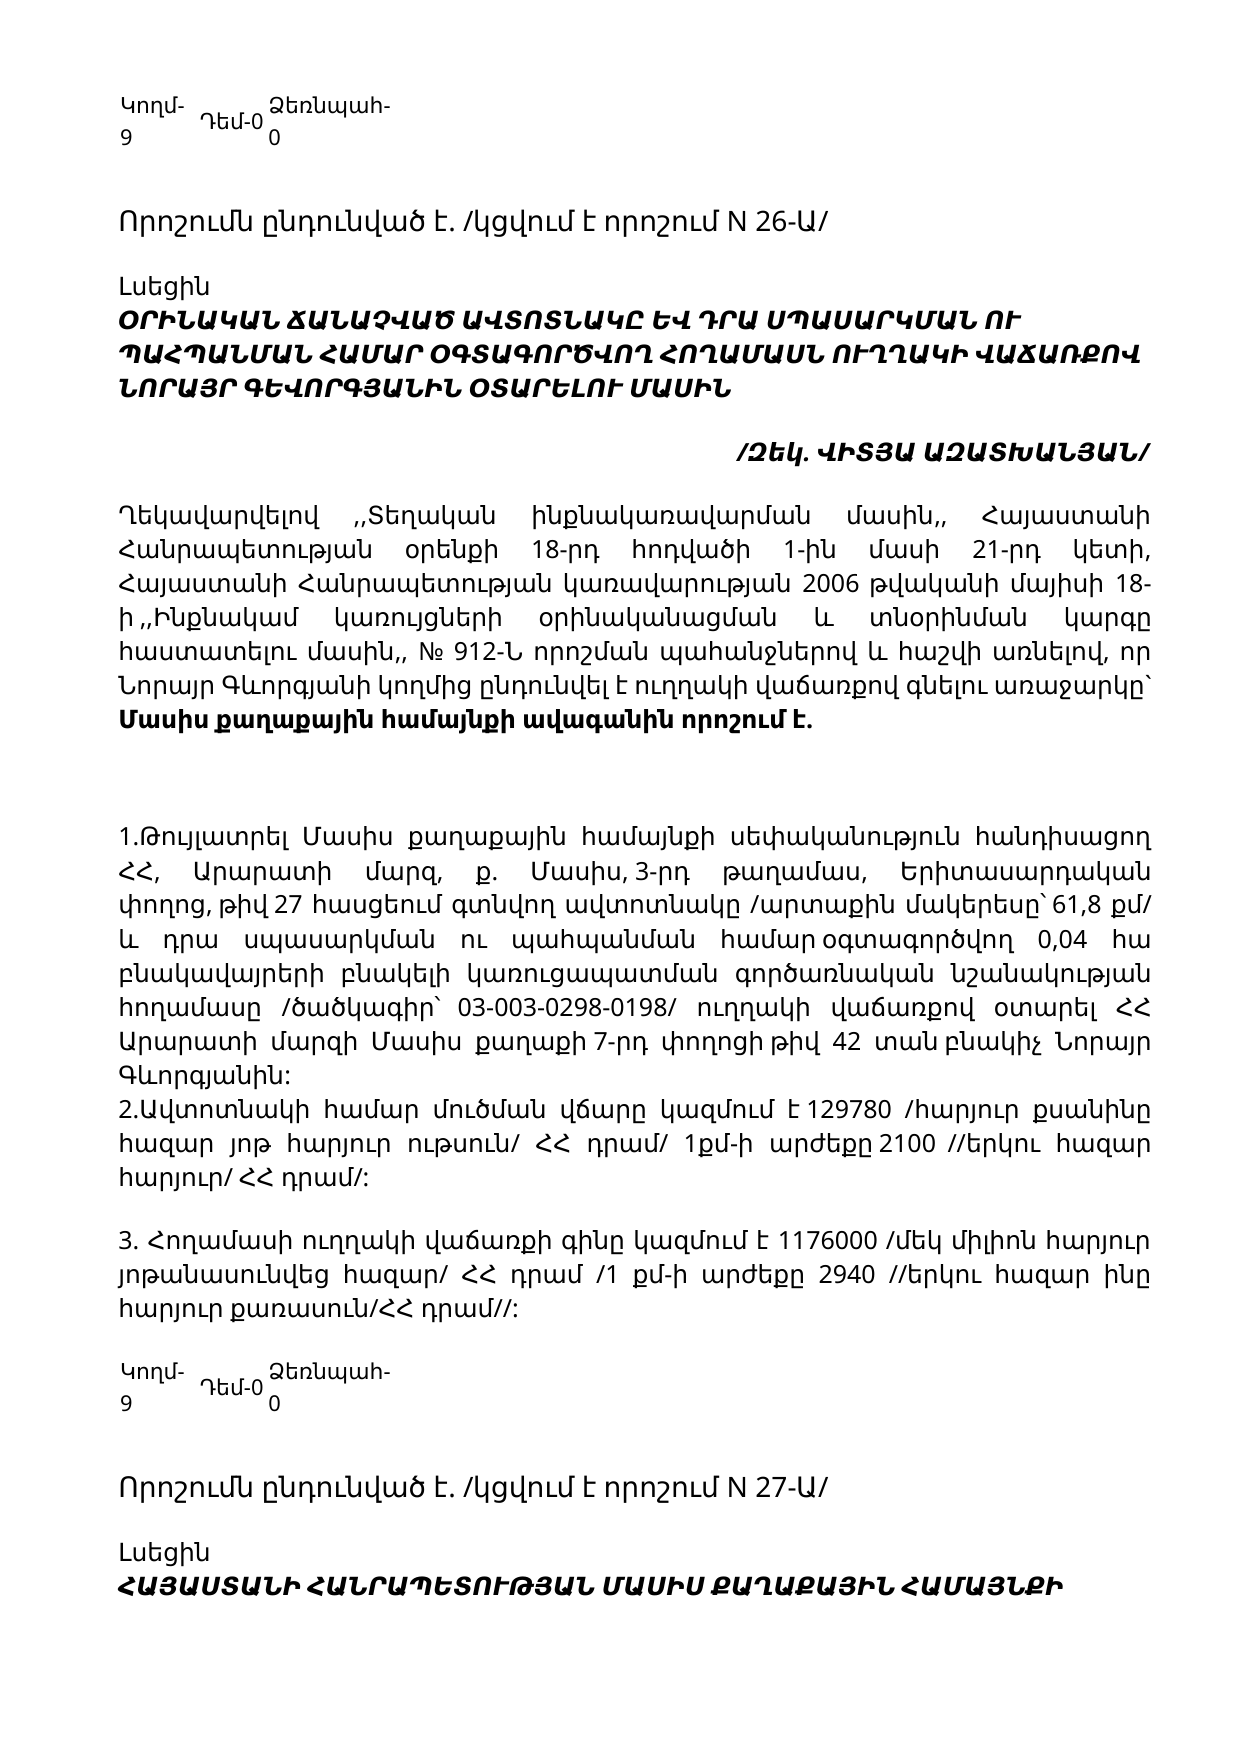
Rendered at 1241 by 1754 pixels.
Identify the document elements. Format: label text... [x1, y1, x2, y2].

table_header Ձեռնպահ-0 [267, 1354, 394, 1438]
text Ղեկավարվելով ,,Տեղական ինքնակառավարման մասին,, Հայաստանի Հանրապետության օրենքի 18-րդ հոդվածի 1-ին մասի 21-րդ կետի, Հայաստանի Հանրապետության կառավարության 2006 թվականի մայիսի 18-ի ,,Ինքնակամ կառույցների օրինականացման և տնօրինման կարգը հաստատելու մասին,, № 912-Ն որոշման պահանջներով և հաշվի առնելով, որ Նորայր Գևորգյանի կողմից ընդունվել է ուղղակի վաճառքով գնելու առաջարկը` Մասիս քաղաքային համայնքի ավագանին որոշում է. [118, 498, 1152, 736]
table_header Դեմ-0 [198, 89, 267, 172]
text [118, 1535, 1152, 1603]
table_header Կողմ-9 [118, 1354, 198, 1438]
text 3. Հողամասի ուղղակի վաճառքի գինը կազմում է 1176000 /մեկ միլիոն հարյուր յոթանասունվեց հազար/ ՀՀ դրամ /1 քմ-ի արժեքը 2940 //երկու հազար ինը հարյուր քառասուն/ՀՀ դրամ//: [118, 1223, 1152, 1325]
table_header Կողմ-9 [118, 89, 198, 172]
table_header Ձեռնպահ-0 [267, 89, 394, 172]
text 1.Թույլատրել Մասիս քաղաքային համայնքի սեփականություն հանդիսացող ՀՀ, Արարատի մարզ, ք. Մասիս, 3-րդ թաղամաս, Երիտասարդական փողոց, թիվ 27 հասցեում գտնվող ավտոտնակը /արտաքին մակերեսը՝ 61,8 քմ/ և դրա սպասարկման ու պահպանման համար օգտագործվող 0,04 հա բնակավայրերի բնակելի կառուցապատման գործառնական նշանակության հողամասը /ծածկագիր՝ 03-003-0298-0198/ ուղղակի վաճառքով օտարել ՀՀ Արարատի մարզի Մասիս քաղաքի 7-րդ փողոցի թիվ 42 տան բնակիչ Նորայր Գևորգյանին: 2.Ավտոտնակի համար մուծման վճարը կազմում է 129780 /հարյուր քսանինը հազար յոթ հարյուր ութսուն/ ՀՀ դրամ/ 1քմ-ի արժեքը 2100 //երկու հազար հարյուր/ ՀՀ դրամ/: [118, 819, 1152, 1194]
text /Զեկ. ՎԻՏՅԱ ԱԶԱՏԽԱՆՅԱՆ/ [118, 434, 1152, 468]
text Լսեցին ՕՐԻՆԱԿԱՆ ՃԱՆԱՉՎԱԾ ԱՎՏՈՏՆԱԿԸ ԵՎ ԴՐԱ ՍՊԱՍԱՐԿՄԱՆ ՈՒ ՊԱՀՊԱՆՄԱՆ ՀԱՄԱՐ ՕԳՏԱԳՈՐԾՎՈՂ ՀՈՂԱՄԱՍՆ ՈՒՂՂԱԿԻ ՎԱՃԱՌՔՈՎ ՆՈՐԱՅՐ ԳԵՎՈՐԳՅԱՆԻՆ ՕՏԱՐԵԼՈՒ ՄԱՍԻՆ [118, 269, 1152, 405]
text Որոշումն ընդունված է. /կցվում է որոշում N 26-Ա/ [118, 201, 1152, 240]
table_header Դեմ-0 [198, 1354, 267, 1438]
text Որոշումն ընդունված է. /կցվում է որոշում N 27-Ա/ [118, 1467, 1152, 1506]
